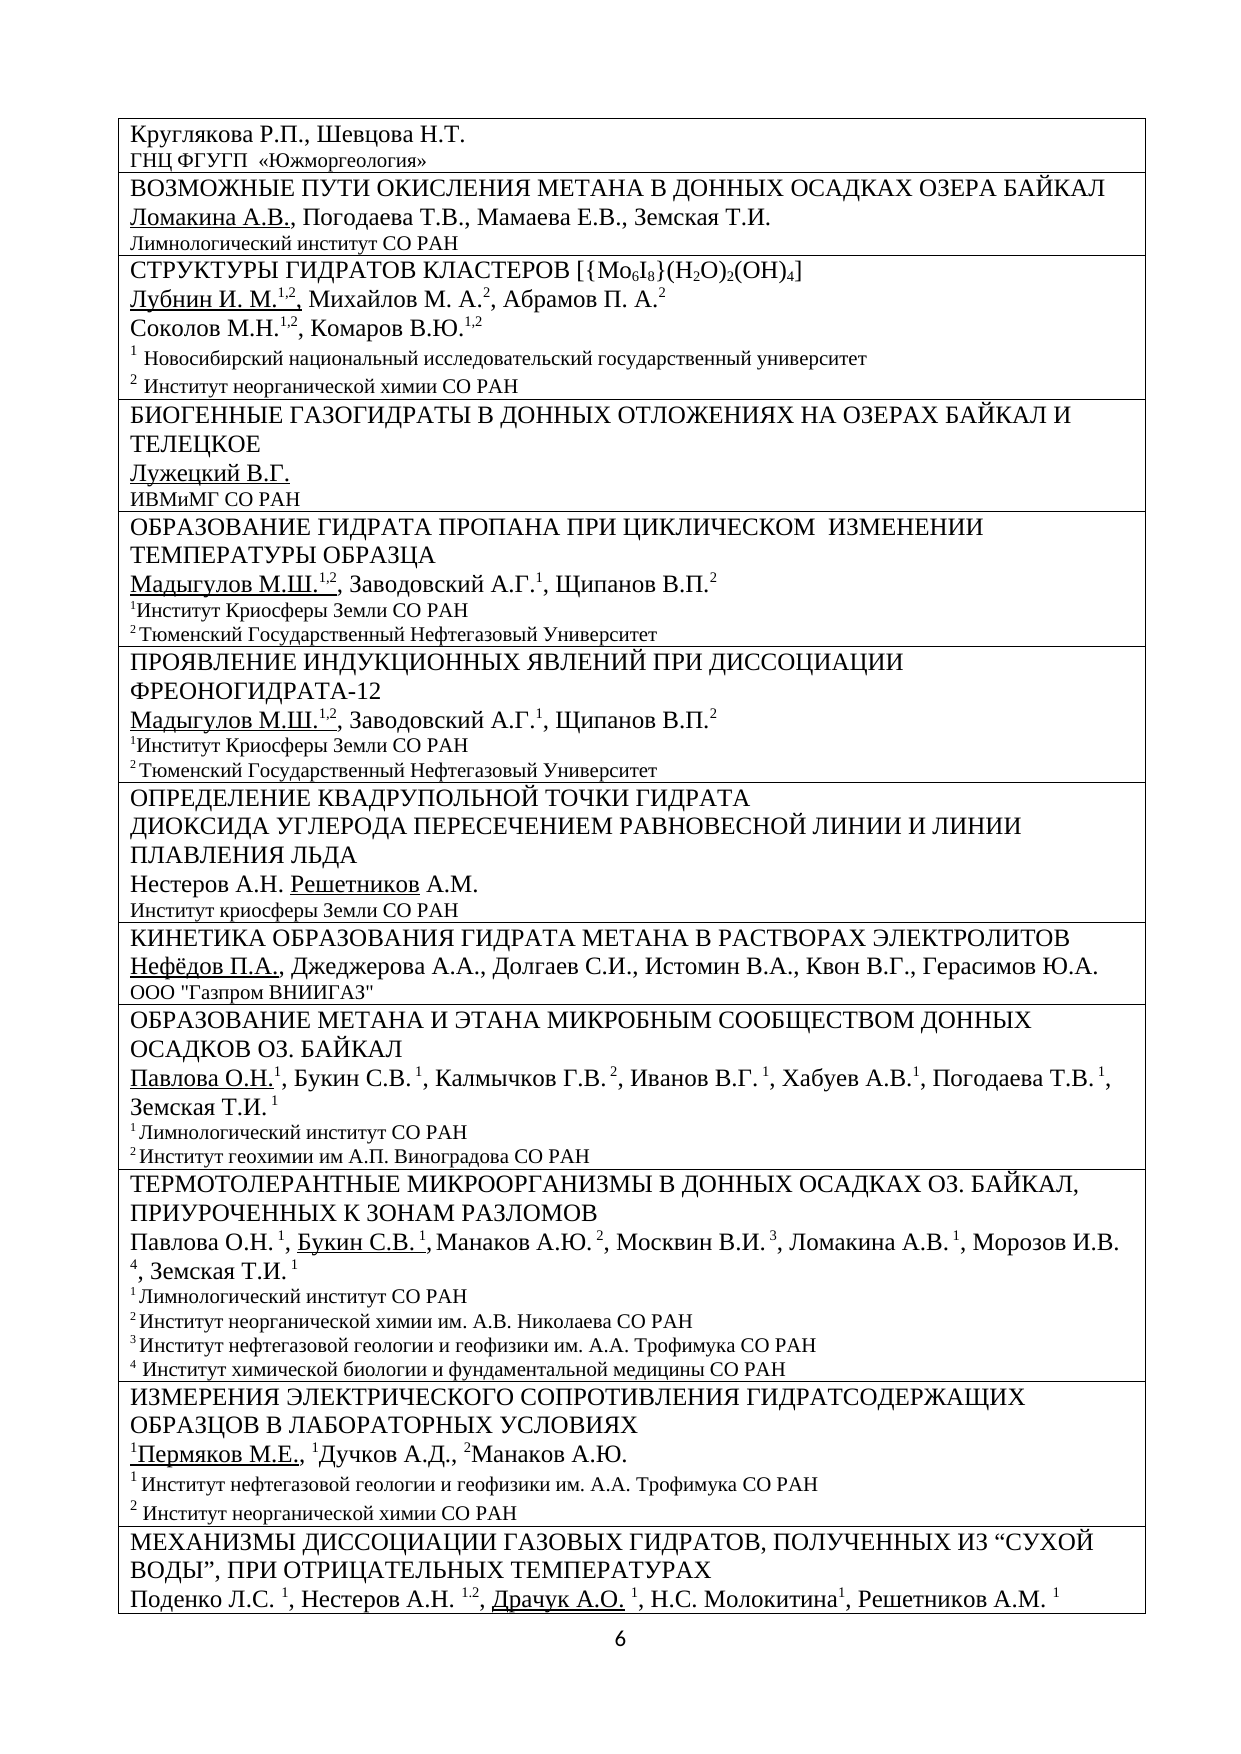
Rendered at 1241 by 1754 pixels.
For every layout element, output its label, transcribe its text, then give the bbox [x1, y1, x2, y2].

table_cell Термотолерантные микроорганизмы в донных осадках оз. Байкал, приуроченных к зонам разломов Павлова О.Н. 1, Букин С.В. 1, Манаков А.Ю. 2, Москвин В.И. 3, Ломакина А.В. 1, Морозов И.В. 4, Земская Т.И. 1 1 Лимнологический институт СО РАН 2 Институт неорганической химии им. А.В. Николаева СО РАН 3 Институт нефтегазовой геологии и геофизики им. А.А. Трофимука СО РАН 4 Институт химической биологии и фундаментальной медицины СО РАН [119, 1170, 1145, 1381]
table_cell ПРОЯВЛЕНИЕ ИНДУКЦИОННЫХ ЯВЛЕНИЙ ПРИ ДИССОЦИАЦИИ ФРЕОНОГИДРАТА-12 Мадыгулов М.Ш.1,2, Заводовский А.Г.1, Щипанов В.П.2 1Институт Криосферы Земли СО РАН 2 Тюменский Государственный Нефтегазовый Университет [119, 647, 1145, 782]
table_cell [119, 119, 1145, 172]
table_cell ИЗМЕРЕНИЯ ЭЛЕКТРИЧЕСКОГО СОПРОТИВЛЕНИЯ ГИДРАТСОДЕРЖАЩИХ ОБРАЗЦОВ В ЛАБОРАТОРНЫХ УСЛОВИЯХ 1Пермяков М.Е., 1Дучков А.Д., 2Манаков А.Ю. 1 Институт нефтегазовой геологии и геофизики им. А.А. Трофимука СО РАН 2 Институт неорганической химии СО РАН [119, 1382, 1145, 1526]
table_cell ОБРАЗОВАНИЕ ГИДРАТА ПРОПАНА ПРИ ЦИКЛИЧЕСКОМ ИЗМЕНЕНИИ ТЕМПЕРАТУРЫ ОБРАЗЦА Мадыгулов М.Ш.1,2, Заводовский А.Г.1, Щипанов В.П.2 1Институт Криосферы Земли СО РАН 2 Тюменский Государственный Нефтегазовый Университет [119, 512, 1145, 646]
table_cell КИНЕТИКА ОБРАЗОВАНИЯ ГИДРАТА МЕТАНА В РАСТВОРАХ ЭЛЕКТРОЛИТОВ Нефёдов П.А., Джеджерова А.А., Долгаев С.И., Истомин В.А., Квон В.Г., Герасимов Ю.А. ООО "Газпром ВНИИГАЗ" [119, 923, 1145, 1004]
table_cell БИОГЕННЫЕ ГАЗОГИДРАТЫ В ДОННЫХ ОТЛОЖЕНИЯХ НА ОЗЕРАХ БАЙКАЛ И ТЕЛЕЦКОЕ Лужецкий В.Г. ИВМиМГ СО РАН [119, 400, 1145, 511]
table_cell Возможные пути окисления метана в донных осадках озера Байкал Ломакина А.В., Погодаева Т.В., Мамаева Е.В., Земская Т.И. Лимнологический институт СО РАН [119, 173, 1145, 254]
table_cell Образование МЕТАНА и ЭТАНА микробным сообществом донных осадков оз. Байкал Павлова О.Н.1, Букин С.В. 1, Калмычков Г.В. 2, Иванов В.Г. 1, Хабуев А.В.1, Погодаева Т.В. 1, Земская Т.И. 1 1 Лимнологический институт СО РАН 2 Институт геохимии им А.П. Виноградова СО РАН [119, 1005, 1145, 1168]
table_cell ОПРЕДЕЛЕНИЕ КВАДРУПОЛЬНОЙ ТОЧКИ ГИДРАТА ДИОКСИДА УГЛЕРОДА ПЕРЕСЕЧЕНИЕМ РАВНОВЕСНОЙ ЛИНИИ И ЛИНИИ ПЛАВЛЕНИЯ ЛЬДА Нестеров А.Н. Решетников А.М. Институт криосферы Земли СО РАН [119, 783, 1145, 922]
table_cell СТРУКТУРЫ ГИДРАТОВ КЛАСТЕРОВ [{Mo6I8}(H2O)2(OH)4] Лубнин И. М.1,2, Михайлов М. А.2, Абрамов П. А.2 Соколов М.Н.1,2, Комаров В.Ю.1,2 1 Новосибирский национальный исследовательский государственный университет 2 Институт неорганической химии СО РАН [119, 256, 1145, 399]
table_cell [119, 1527, 1145, 1613]
